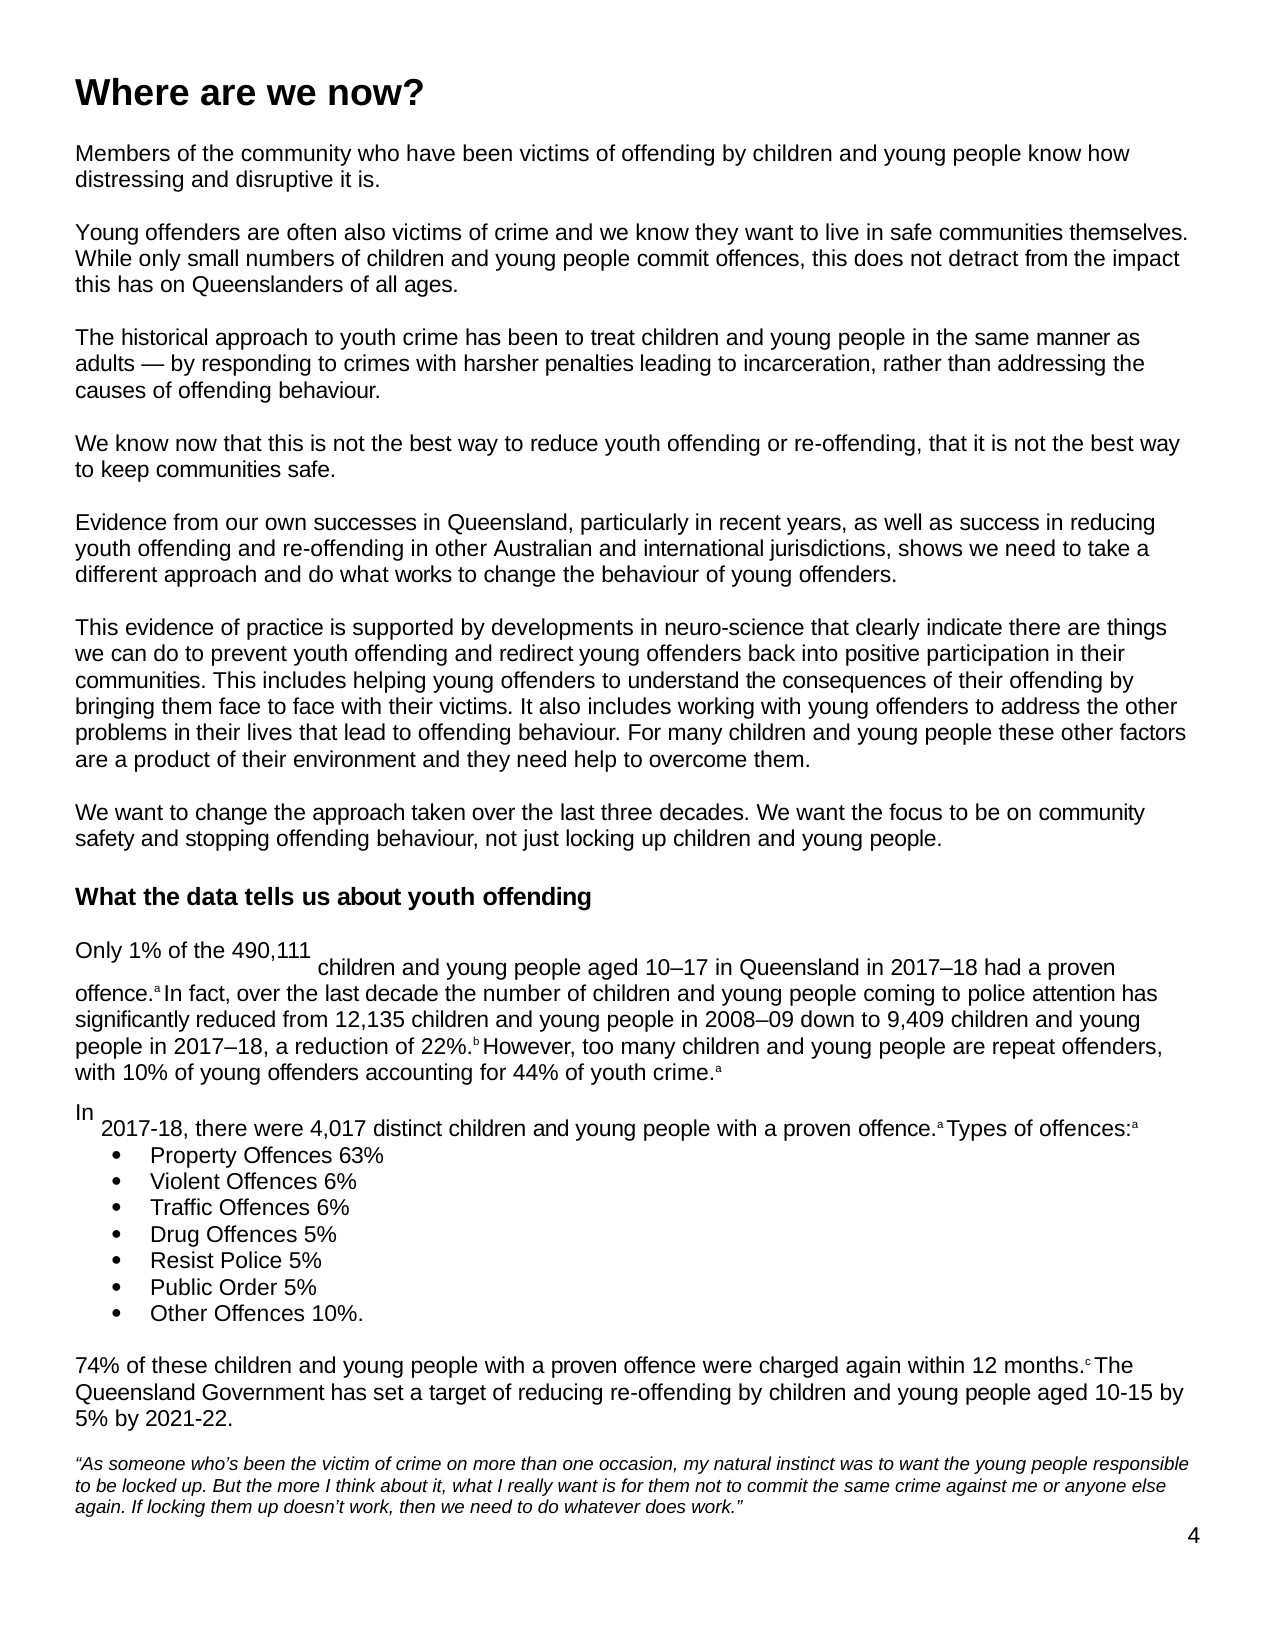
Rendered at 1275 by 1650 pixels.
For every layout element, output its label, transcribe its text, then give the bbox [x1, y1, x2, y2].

list Drug Offences 5% [112, 1221, 1200, 1247]
list Violent Offences 6% [112, 1168, 1200, 1194]
list Other Offences 10%. [112, 1300, 1200, 1326]
text Only 1% of the 490,111 children and young people aged 10–17 in Queensland in 2017–18 had a proven offence.a In fact, over the last decade the number of children and young people coming to police attention has significantly reduced from 12,135 children and young people in 2008–09 down to 9,409 children and young people in 2017–18, a reduction of 22%.b However, too many children and young people are repeat offenders, with 10% of young offenders accounting for 44% of youth crime.a [75, 937, 1200, 1085]
text Evidence from our own successes in Queensland, particularly in recent years, as well as success in reducing youth offending and re-offending in other Australian and international jurisdictions, shows we need to take a different approach and do what works to change the behaviour of young offenders. [75, 508, 1200, 588]
text Members of the community who have been victims of offending by children and young people know how distressing and disruptive it is. [75, 139, 1200, 192]
subtitle Where are we now? [75, 70, 1200, 113]
text 74% of these children and young people with a proven offence were charged again within 12 months.c The Queensland Government has set a target of reducing re-offending by children and young people aged 10-15 by 5% by 2021-22. [75, 1352, 1200, 1432]
text The historical approach to youth crime has been to treat children and young people in the same manner as adults — by responding to crimes with harsher penalties leading to incarceration, rather than addressing the causes of offending behaviour. [75, 324, 1200, 403]
text “As someone who’s been the victim of crime on more than one occasion, my natural instinct was to want the young people responsible to be locked up. But the more I think about it, what I really want is for them not to commit the same crime against me or anyone else again. If locking them up doesn’t work, then we need to do whatever does work.” [75, 1453, 1200, 1518]
text We know now that this is not the best way to reduce youth offending or re-offending, that it is not the best way to keep communities safe. [75, 429, 1200, 482]
list Resist Police 5% [112, 1247, 1200, 1273]
text In 2017-18, there were 4,017 distinct children and young people with a proven offence.a Types of offences:a [75, 1098, 1200, 1142]
text While only small numbers of children and young people commit offences, this does not detract from the impact this has on Queenslanders of all ages. [75, 245, 1200, 298]
text We want to change the approach taken over the last three decades. We want the focus to be on community safety and stopping offending behaviour, not just locking up children and young people. [75, 798, 1200, 851]
text Young offenders are often also victims of crime and we know they want to live in safe communities themselves. [75, 219, 1200, 245]
subtitle What the data tells us about youth offending [75, 882, 1200, 910]
list Property Offences 63% [112, 1142, 1200, 1168]
list Public Order 5% [112, 1273, 1200, 1300]
list Traffic Offences 6% [112, 1194, 1200, 1221]
text This evidence of practice is supported by developments in neuro-science that clearly indicate there are things we can do to prevent youth offending and redirect young offenders back into positive participation in their communities. This includes helping young offenders to understand the consequences of their offending by bringing them face to face with their victims. It also includes working with young offenders to address the other problems in their lives that lead to offending behaviour. For many children and young people these other factors are a product of their environment and they need help to overcome them. [75, 614, 1200, 772]
